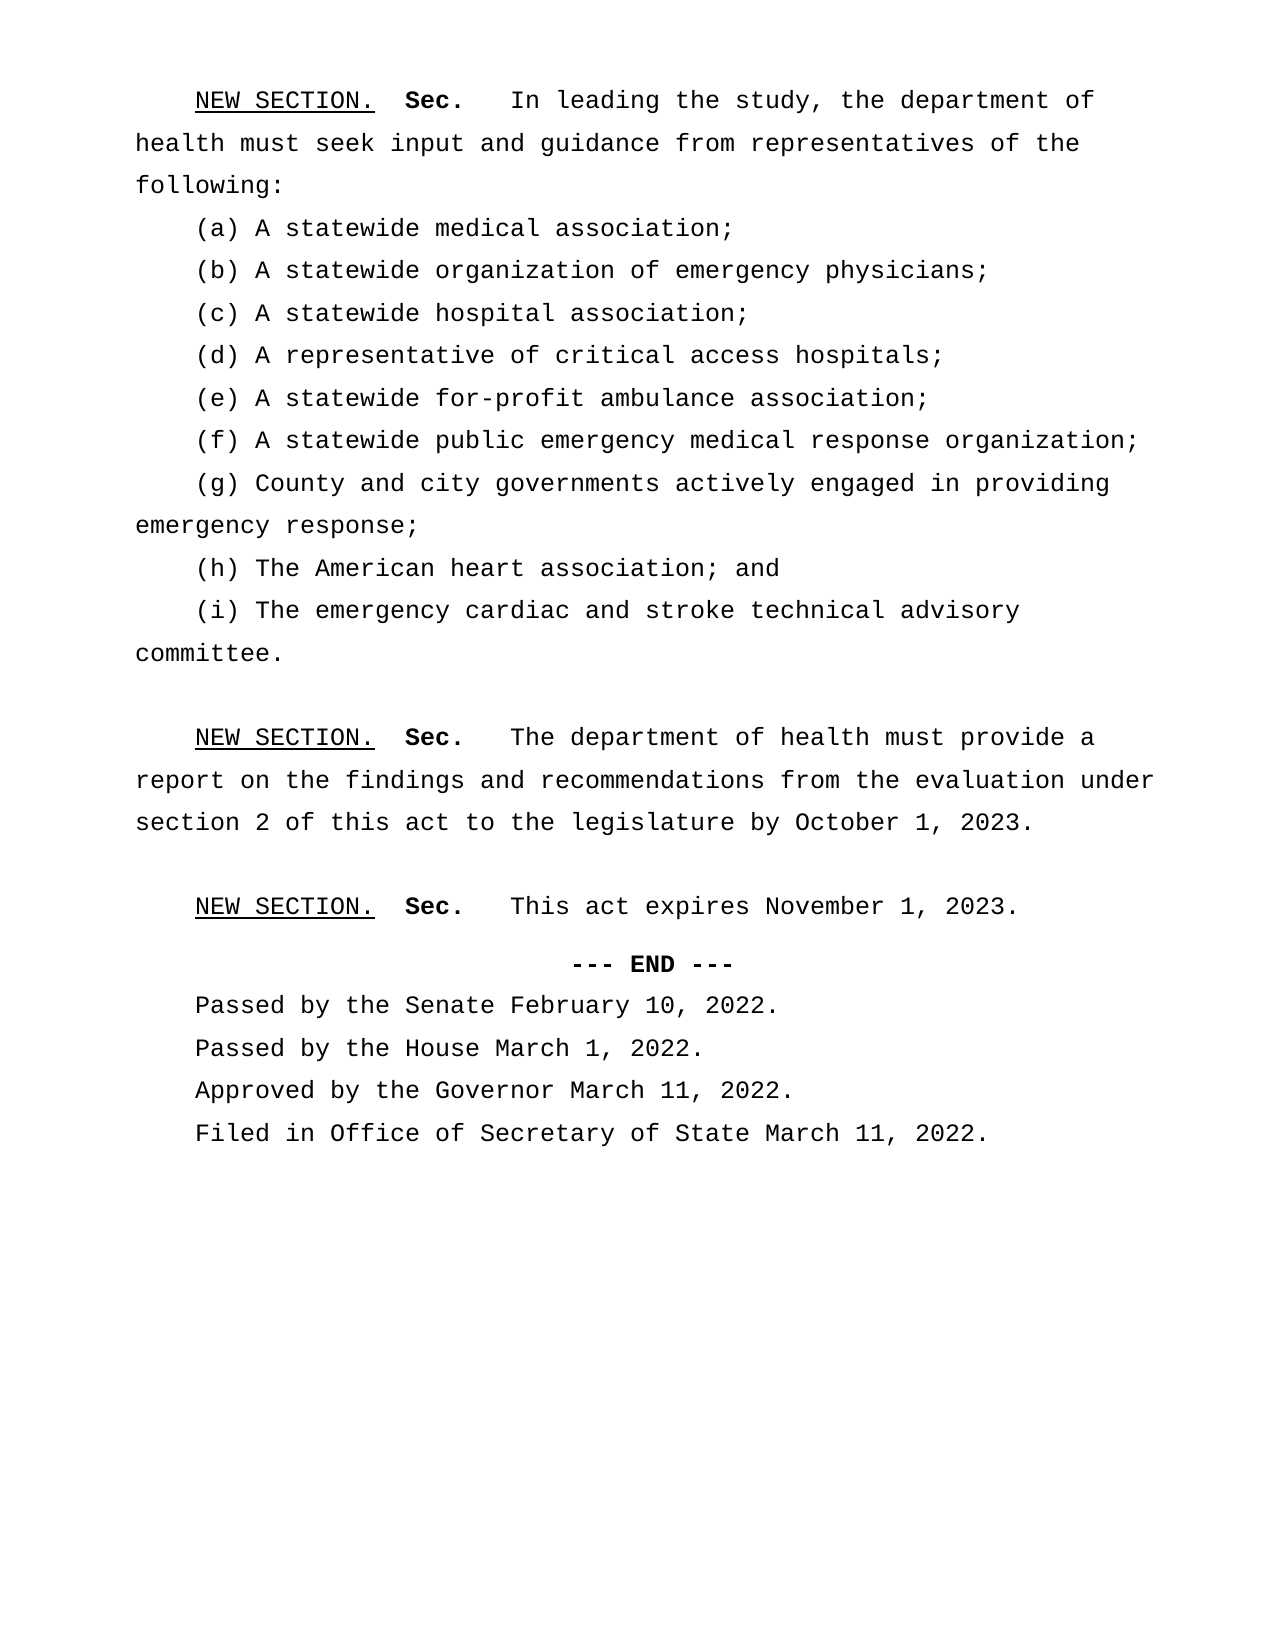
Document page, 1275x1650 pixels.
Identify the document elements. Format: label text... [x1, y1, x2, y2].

text --- END --- [135, 952, 1170, 980]
text (e) A statewide for-profit ambulance association; [135, 372, 1170, 415]
text Passed by the House March 1, 2022. [135, 1022, 1170, 1065]
text (f) A statewide public emergency medical response organization; [135, 415, 1170, 457]
text (d) A representative of critical access hospitals; [135, 330, 1170, 372]
text Passed by the Senate February 10, 2022. [135, 980, 1170, 1022]
text (b) A statewide organization of emergency physicians; [135, 245, 1170, 287]
text NEW SECTION. Sec. The department of health must provide a report on the findings and recommendations from the evaluation under section 2 of this act to the legislature by October 1, 2023. [135, 712, 1170, 839]
text (h) The American heart association; and [135, 542, 1170, 585]
text Filed in Office of Secretary of State March 11, 2022. [135, 1107, 1170, 1150]
text NEW SECTION. Sec. In leading the study, the department of health must seek input and guidance from representatives of the following: [135, 75, 1170, 202]
text (g) County and city governments actively engaged in providing emergency response; [135, 457, 1170, 542]
text (a) A statewide medical association; [135, 202, 1170, 245]
text Approved by the Governor March 11, 2022. [135, 1065, 1170, 1107]
text (i) The emergency cardiac and stroke technical advisory committee. [135, 585, 1170, 670]
text (c) A statewide hospital association; [135, 287, 1170, 330]
text NEW SECTION. Sec. This act expires November 1, 2023. [135, 881, 1170, 923]
